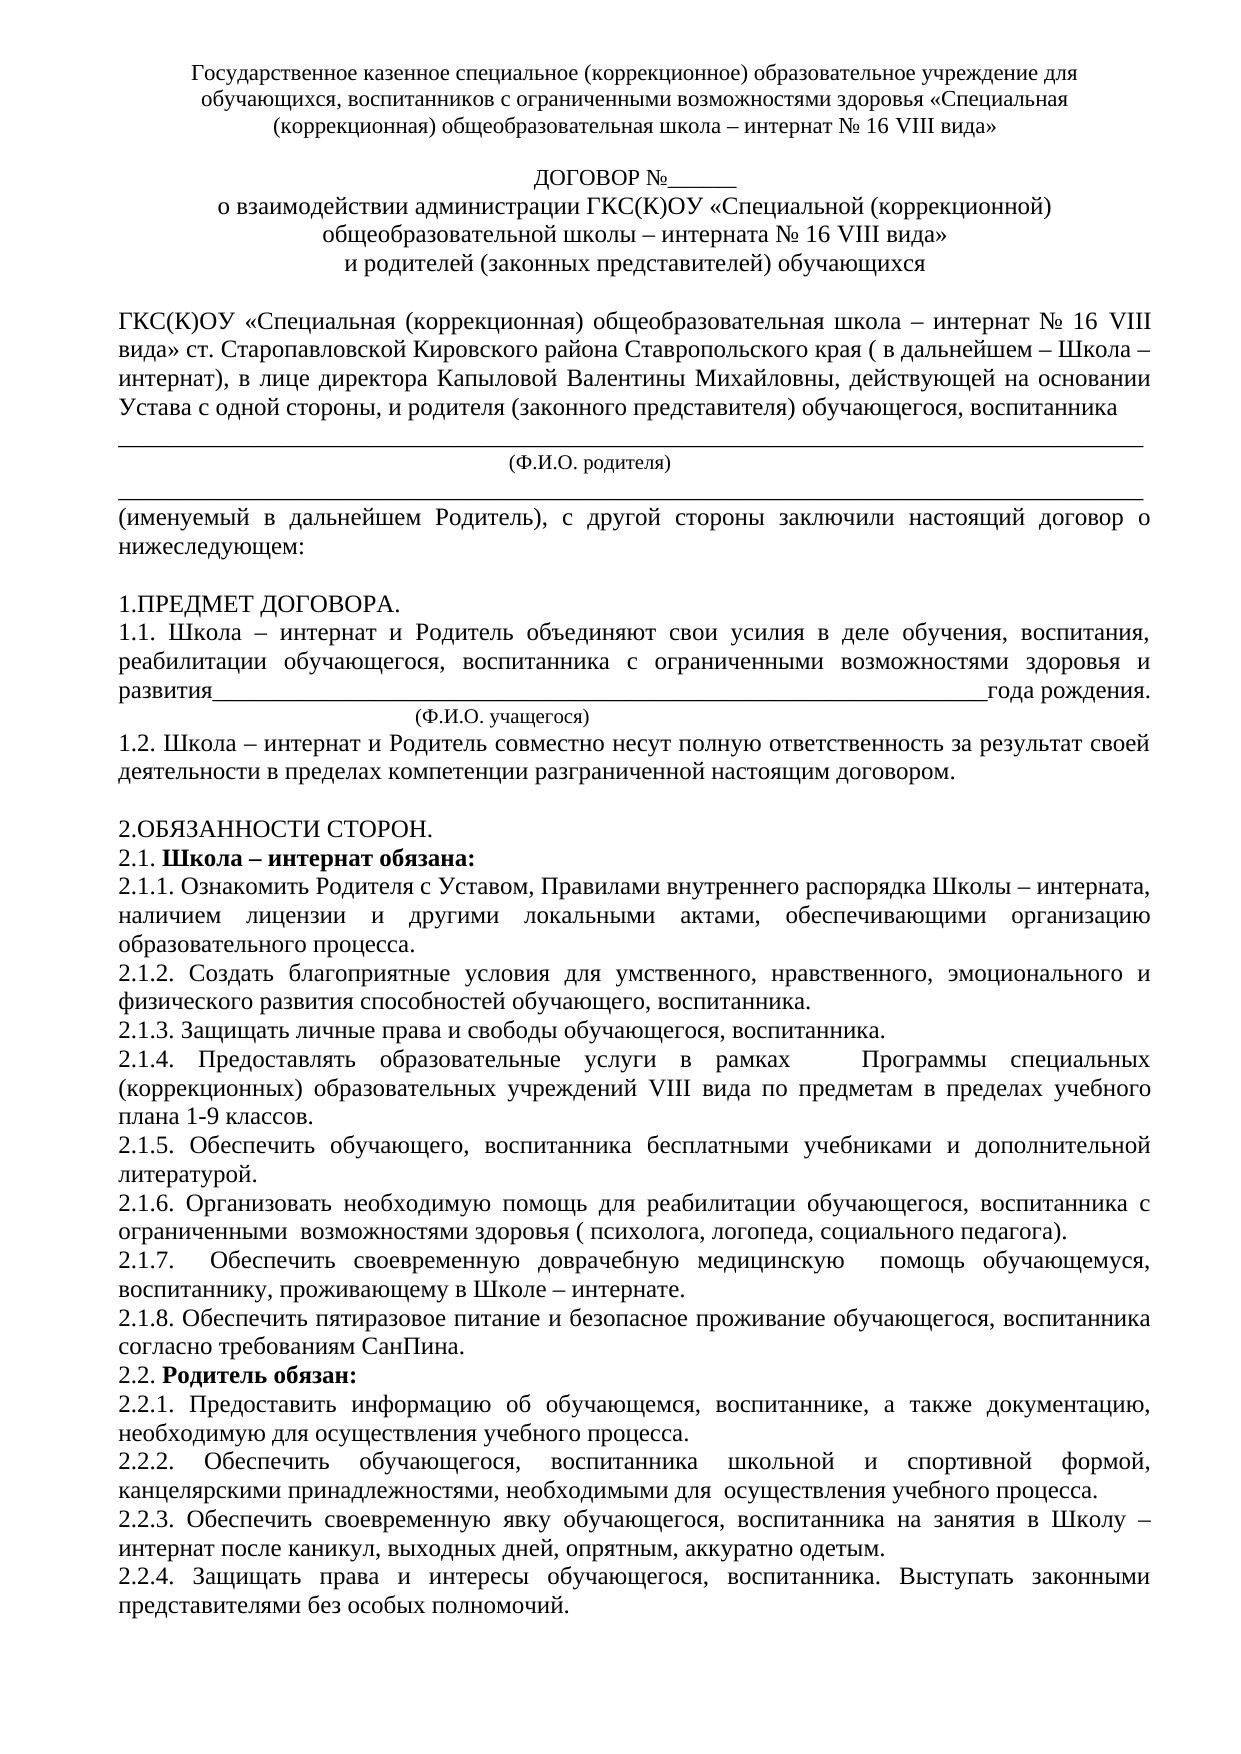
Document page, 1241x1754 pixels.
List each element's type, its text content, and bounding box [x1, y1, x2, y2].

text 2.2.1. Предоставить информацию об обучающемся, воспитаннике, а также документацию, необходимую для осуществления учебного процесса. [118, 1389, 1152, 1446]
text 2.1.8. Обеспечить пятиразовое питание и безопасное проживание обучающегося, воспитанника согласно требованиям СанПина. [118, 1303, 1152, 1360]
text 2.1.5. Обеспечить обучающего, воспитанника бесплатными учебниками и дополнительной литературой. [118, 1130, 1152, 1188]
text 2.2.3. Обеспечить своевременную явку обучающегося, воспитанника на занятия в Школу – интернат после каникул, выходных дней, опрятным, аккуратно одетым. [118, 1504, 1152, 1561]
text (Ф.И.О. учащегося) [118, 704, 1152, 728]
text 2.2.2. Обеспечить обучающегося, воспитанника школьной и спортивной формой, канцелярскими принадлежностями, необходимыми для осуществления учебного процесса. [118, 1446, 1152, 1504]
text 2.2.4. Защищать права и интересы обучающегося, воспитанника. Выступать законными представителями без особых полномочий. [118, 1561, 1152, 1619]
text Государственное казенное специальное (коррекционное) образовательное учреждение для обучающихся, воспитанников с ограниченными возможностями здоровья «Специальная (коррекционная) общеобразовательная школа – интернат № 16 VIII вида» [118, 59, 1152, 138]
text 2.1.2. Создать благоприятные условия для умственного, нравственного, эмоционального и физического развития способностей обучающего, воспитанника. [118, 958, 1152, 1015]
text 2.ОБЯЗАННОСТИ СТОРОН. [118, 814, 1152, 843]
text 2.1.3. Защищать личные права и свободы обучающегося, воспитанника. [118, 1015, 1152, 1044]
text 2.1.4. Предоставлять образовательные услуги в рамках Программы специальных (коррекционных) образовательных учреждений VIII вида по предметам в пределах учебного плана 1-9 классов. [118, 1044, 1152, 1130]
text 2.1. Школа – интернат обязана: [118, 843, 1152, 871]
text ГКС(К)ОУ «Специальная (коррекционная) общеобразовательная школа – интернат № 16 VIII вида» ст. Старопавловской Кировского района Ставропольского края ( в дальнейшем – Школа – интернат), в лице директора Капыловой Валентины Михайловны, действующей на основании Устава с одной стороны, и родителя (законного представителя) обучающегося, воспитанника [118, 306, 1152, 421]
text 1.2. Школа – интернат и Родитель совместно несут полную ответственность за результат своей деятельности в пределах компетенции разграниченной настоящим договором. [118, 728, 1152, 785]
text и родителей (законных представителей) обучающихся [118, 248, 1152, 277]
text 2.1.1. Ознакомить Родителя с Уставом, Правилами внутреннего распорядка Школы – интерната, наличием лицензии и другими локальными актами, обеспечивающими организацию образовательного процесса. [118, 871, 1152, 958]
text 2.1.7. Обеспечить своевременную доврачебную медицинскую помощь обучающемуся, воспитаннику, проживающему в Школе – интернате. [118, 1245, 1152, 1303]
text 2.1.6. Организовать необходимую помощь для реабилитации обучающегося, воспитанника с ограниченными возможностями здоровья ( психолога, логопеда, социального педагога). [118, 1188, 1152, 1245]
text __________________________________________________________________________________ [118, 474, 1152, 502]
text (Ф.И.О. родителя) [118, 449, 1152, 474]
text 1.1. Школа – интернат и Родитель объединяют свои усилия в деле обучения, воспитания, реабилитации обучающегося, воспитанника с ограниченными возможностями здоровья и развития______________________________________________________________года рождения. [118, 617, 1152, 704]
text 1.ПРЕДМЕТ ДОГОВОРА. [118, 589, 1152, 617]
text о взаимодействии администрации ГКС(К)ОУ «Специальной (коррекционной) общеобразовательной школы – интерната № 16 VIII вида» [118, 191, 1152, 248]
text ДОГОВОР №______ [118, 164, 1152, 191]
text __________________________________________________________________________________ [118, 421, 1152, 449]
text 2.2. Родитель обязан: [118, 1360, 1152, 1389]
text (именуемый в дальнейшем Родитель), с другой стороны заключили настоящий договор о нижеследующем: [118, 502, 1152, 560]
